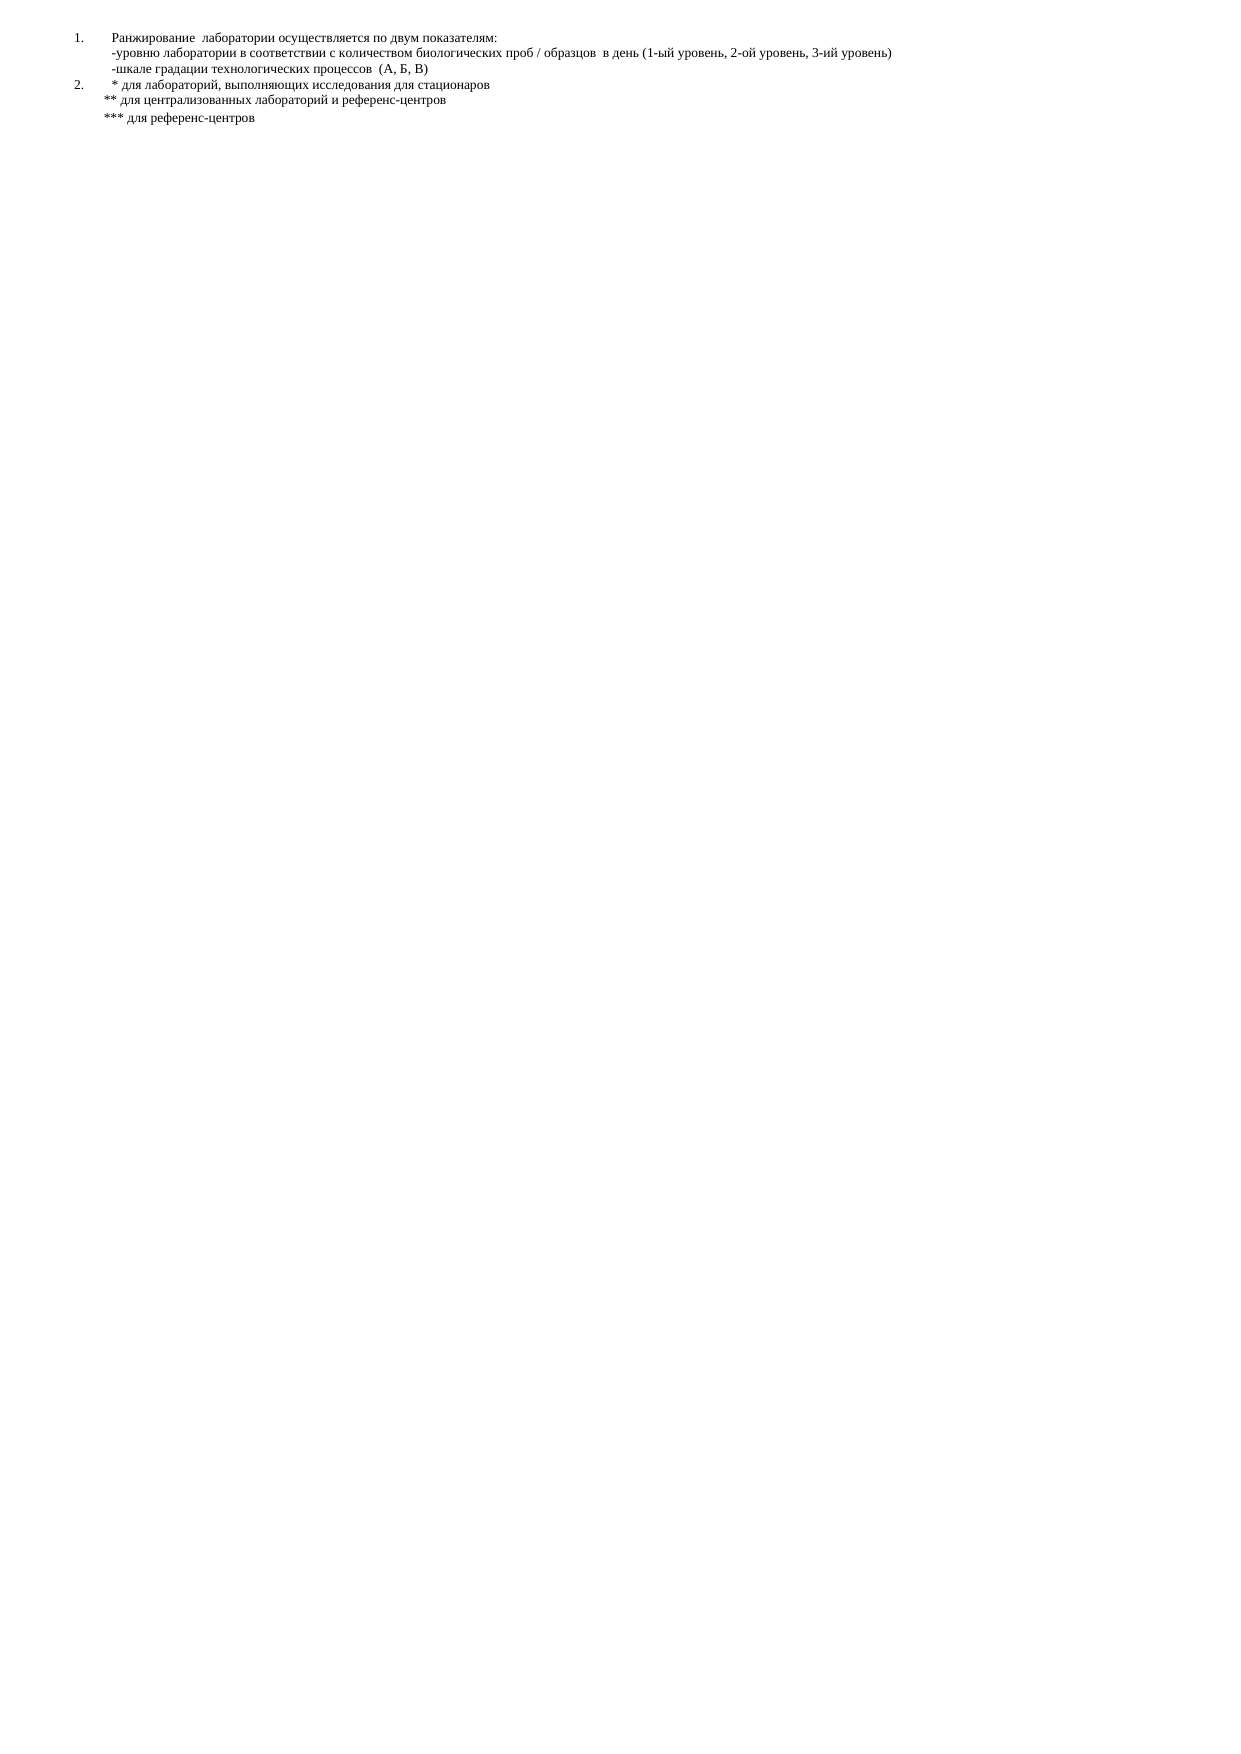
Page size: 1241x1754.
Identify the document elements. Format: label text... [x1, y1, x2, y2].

list -уровню лаборатории в соответствии с количеством биологических проб / образцов в день (1-ый уровень, 2-ой уровень, 3-ий уровень) [111, 45, 1181, 61]
text ** для централизованных лабораторий и референс-центров [74, 92, 1181, 108]
list Ранжирование лаборатории осуществляется по двум показателям: [74, 29, 1181, 45]
list -шкале градации технологических процессов (А, Б, В) [111, 61, 1181, 76]
list * для лабораторий, выполняющих исследования для стационаров [74, 76, 1181, 92]
text *** для референс-центров [59, 110, 1181, 126]
